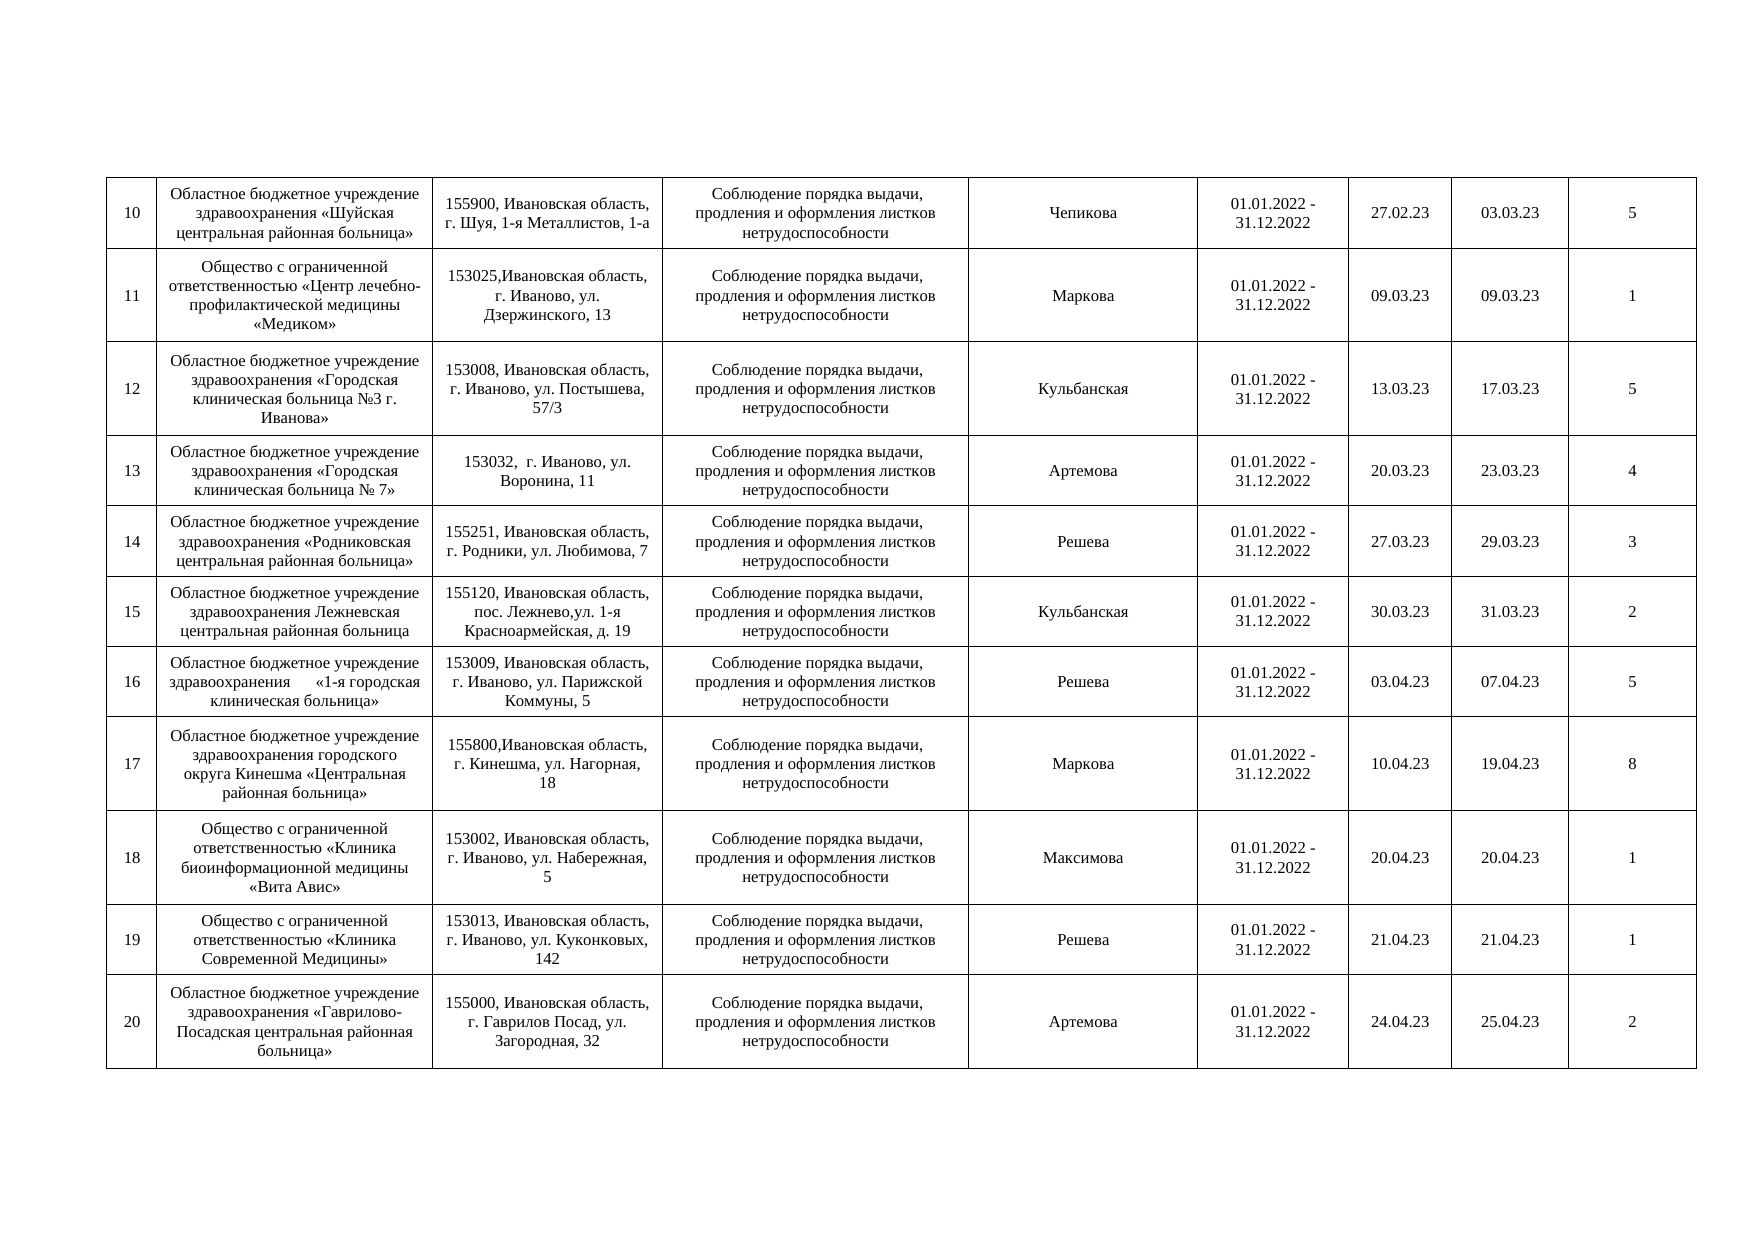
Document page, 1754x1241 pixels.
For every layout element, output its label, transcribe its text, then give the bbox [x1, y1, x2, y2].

table_cell 5 [1569, 342, 1696, 435]
table_cell 31.03.23 [1452, 577, 1568, 646]
table_cell 16 [107, 647, 156, 716]
table_cell 12 [107, 342, 156, 435]
table_cell Общество с ограниченной ответственностью «Центр лечебно-профилактической медицины «Медиком» [157, 249, 432, 341]
table_cell 153009, Ивановская область, г. Иваново, ул. Парижской Коммуны, 5 [433, 647, 662, 716]
table_cell Областное бюджетное учреждение здравоохранения городского округа Кинешма «Центральная районная больница» [157, 717, 432, 810]
table_cell 30.03.23 [1349, 577, 1451, 646]
table_cell 20.03.23 [1349, 436, 1451, 505]
table_cell Артемова [969, 436, 1197, 505]
table_cell Соблюдение порядка выдачи, продления и оформления листков нетрудоспособности [663, 811, 968, 904]
table_cell Соблюдение порядка выдачи, продления и оформления листков нетрудоспособности [663, 647, 968, 716]
table_cell 19 [107, 905, 156, 974]
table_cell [663, 178, 968, 247]
table_cell 29.03.23 [1452, 506, 1568, 576]
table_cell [1198, 975, 1348, 1068]
table_cell 18 [107, 811, 156, 904]
table_cell 17.03.23 [1452, 342, 1568, 435]
table_cell Чепикова [969, 178, 1197, 247]
table_cell Маркова [969, 717, 1197, 810]
table_cell 09.03.23 [1349, 249, 1451, 341]
table_cell 11 [107, 249, 156, 341]
table_cell Соблюдение порядка выдачи, продления и оформления листков нетрудоспособности [663, 577, 968, 646]
table_cell 20.04.23 [1452, 811, 1568, 904]
table_cell 25.04.23 [1452, 975, 1568, 1068]
table_cell 10.04.23 [1349, 717, 1451, 810]
table_cell Общество с ограниченной ответственностью «Клиника Современной Медицины» [157, 905, 432, 974]
table_cell 155120, Ивановская область, пос. Лежнево,ул. 1-я Красноармейская, д. 19 [433, 577, 662, 646]
table_cell 2 [1569, 577, 1696, 646]
table_cell 1 [1569, 811, 1696, 904]
table_cell 155251, Ивановская область, г. Родники, ул. Любимова, 7 [433, 506, 662, 576]
table_cell 03.04.23 [1349, 647, 1451, 716]
table_cell 01.01.2022 - 31.12.2022 [1198, 436, 1348, 505]
table_cell Общество с ограниченной ответственностью «Клиника биоинформационной медицины «Вита Авис» [157, 811, 432, 904]
table_cell 01.01.2022 - 31.12.2022 [1198, 342, 1348, 435]
table_cell Областное бюджетное учреждение здравоохранения «Гаврилово-Посадская центральная районная больница» [157, 975, 432, 1068]
table_cell Соблюдение порядка выдачи, продления и оформления листков нетрудоспособности [663, 717, 968, 810]
table_cell 4 [1569, 436, 1696, 505]
table_cell Областное бюджетное учреждение здравоохранения «Родниковская центральная районная больница» [157, 506, 432, 576]
table_cell Соблюдение порядка выдачи, продления и оформления листков нетрудоспособности [663, 436, 968, 505]
table_cell 13 [107, 436, 156, 505]
table_cell 01.01.2022 - 31.12.2022 [1198, 506, 1348, 576]
table_cell 2 [1569, 975, 1696, 1068]
table_cell 155800,Ивановская область, г. Кинешма, ул. Нагорная, 18 [433, 717, 662, 810]
table_cell 01.01.2022 - 31.12.2022 [1198, 905, 1348, 974]
table_cell 27.02.23 [1349, 178, 1451, 247]
table_cell 155000, Ивановская область, г. Гаврилов Посад, ул. Загородная, 32 [433, 975, 662, 1068]
table_cell 20 [107, 975, 156, 1068]
table_cell 155900, Ивановская область, г. Шуя, 1-я Металлистов, 1-а [433, 178, 662, 247]
table_cell 21.04.23 [1349, 905, 1451, 974]
table_cell 15 [107, 577, 156, 646]
table_cell 17 [107, 717, 156, 810]
table_cell 153032, г. Иваново, ул. Воронина, 11 [433, 436, 662, 505]
table_cell 19.04.23 [1452, 717, 1568, 810]
table_cell Решева [969, 905, 1197, 974]
table_cell Решева [969, 506, 1197, 576]
table_cell 153025,Ивановская область, г. Иваново, ул. Дзержинского, 13 [433, 249, 662, 341]
table_cell Областное бюджетное учреждение здравоохранения «Шуйская центральная районная больница» [157, 178, 432, 247]
table_cell 01.01.2022 - 31.12.2022 [1198, 577, 1348, 646]
table_cell Соблюдение порядка выдачи, продления и оформления листков нетрудоспособности [663, 342, 968, 435]
table_cell Маркова [969, 249, 1197, 341]
table_cell Соблюдение порядка выдачи, продления и оформления листков нетрудоспособности [663, 506, 968, 576]
table_cell Областное бюджетное учреждение здравоохранения «1-я городская клиническая больница» [157, 647, 432, 716]
table_cell 10 [107, 178, 156, 247]
table_cell 153008, Ивановская область, г. Иваново, ул. Постышева, 57/3 [433, 342, 662, 435]
table_cell 01.01.2022 - 31.12.2022 [1198, 811, 1348, 904]
table_cell 20.04.23 [1349, 811, 1451, 904]
table_cell Соблюдение порядка выдачи, продления и оформления листков нетрудоспособности [663, 249, 968, 341]
table_cell 01.01.2022 - 31.12.2022 [1198, 717, 1348, 810]
table_cell Артемова [969, 975, 1197, 1068]
table_cell Максимова [969, 811, 1197, 904]
table_cell 8 [1569, 717, 1696, 810]
table_cell 23.03.23 [1452, 436, 1568, 505]
table_cell 01.01.2022 - 31.12.2022 [1198, 647, 1348, 716]
table_cell Кульбанская [969, 342, 1197, 435]
table_cell 1 [1569, 249, 1696, 341]
table_cell 5 [1569, 647, 1696, 716]
table_cell 07.04.23 [1452, 647, 1568, 716]
table_cell 21.04.23 [1452, 905, 1568, 974]
table_cell 09.03.23 [1452, 249, 1568, 341]
table_cell 153002, Ивановская область, г. Иваново, ул. Набережная, 5 [433, 811, 662, 904]
table_cell 1 [1569, 905, 1696, 974]
table_cell 03.03.23 [1452, 178, 1568, 247]
table_cell 5 [1569, 178, 1696, 247]
table_cell 14 [107, 506, 156, 576]
table_cell 13.03.23 [1349, 342, 1451, 435]
table_cell Соблюдение порядка выдачи, продления и оформления листков нетрудоспособности [663, 905, 968, 974]
table_cell Областное бюджетное учреждение здравоохранения Лежневская центральная районная больница [157, 577, 432, 646]
table_cell 27.03.23 [1349, 506, 1451, 576]
table_cell 3 [1569, 506, 1696, 576]
table_cell 153013, Ивановская область, г. Иваново, ул. Куконковых, 142 [433, 905, 662, 974]
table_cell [663, 975, 968, 1068]
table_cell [1198, 178, 1348, 247]
table_cell 24.04.23 [1349, 975, 1451, 1068]
table_cell Областное бюджетное учреждение здравоохранения «Городская клиническая больница №3 г. Иванова» [157, 342, 432, 435]
table_cell Решева [969, 647, 1197, 716]
table_cell 01.01.2022 - 31.12.2022 [1198, 249, 1348, 341]
table_cell Областное бюджетное учреждение здравоохранения «Городская клиническая больница № 7» [157, 436, 432, 505]
table_cell Кульбанская [969, 577, 1197, 646]
